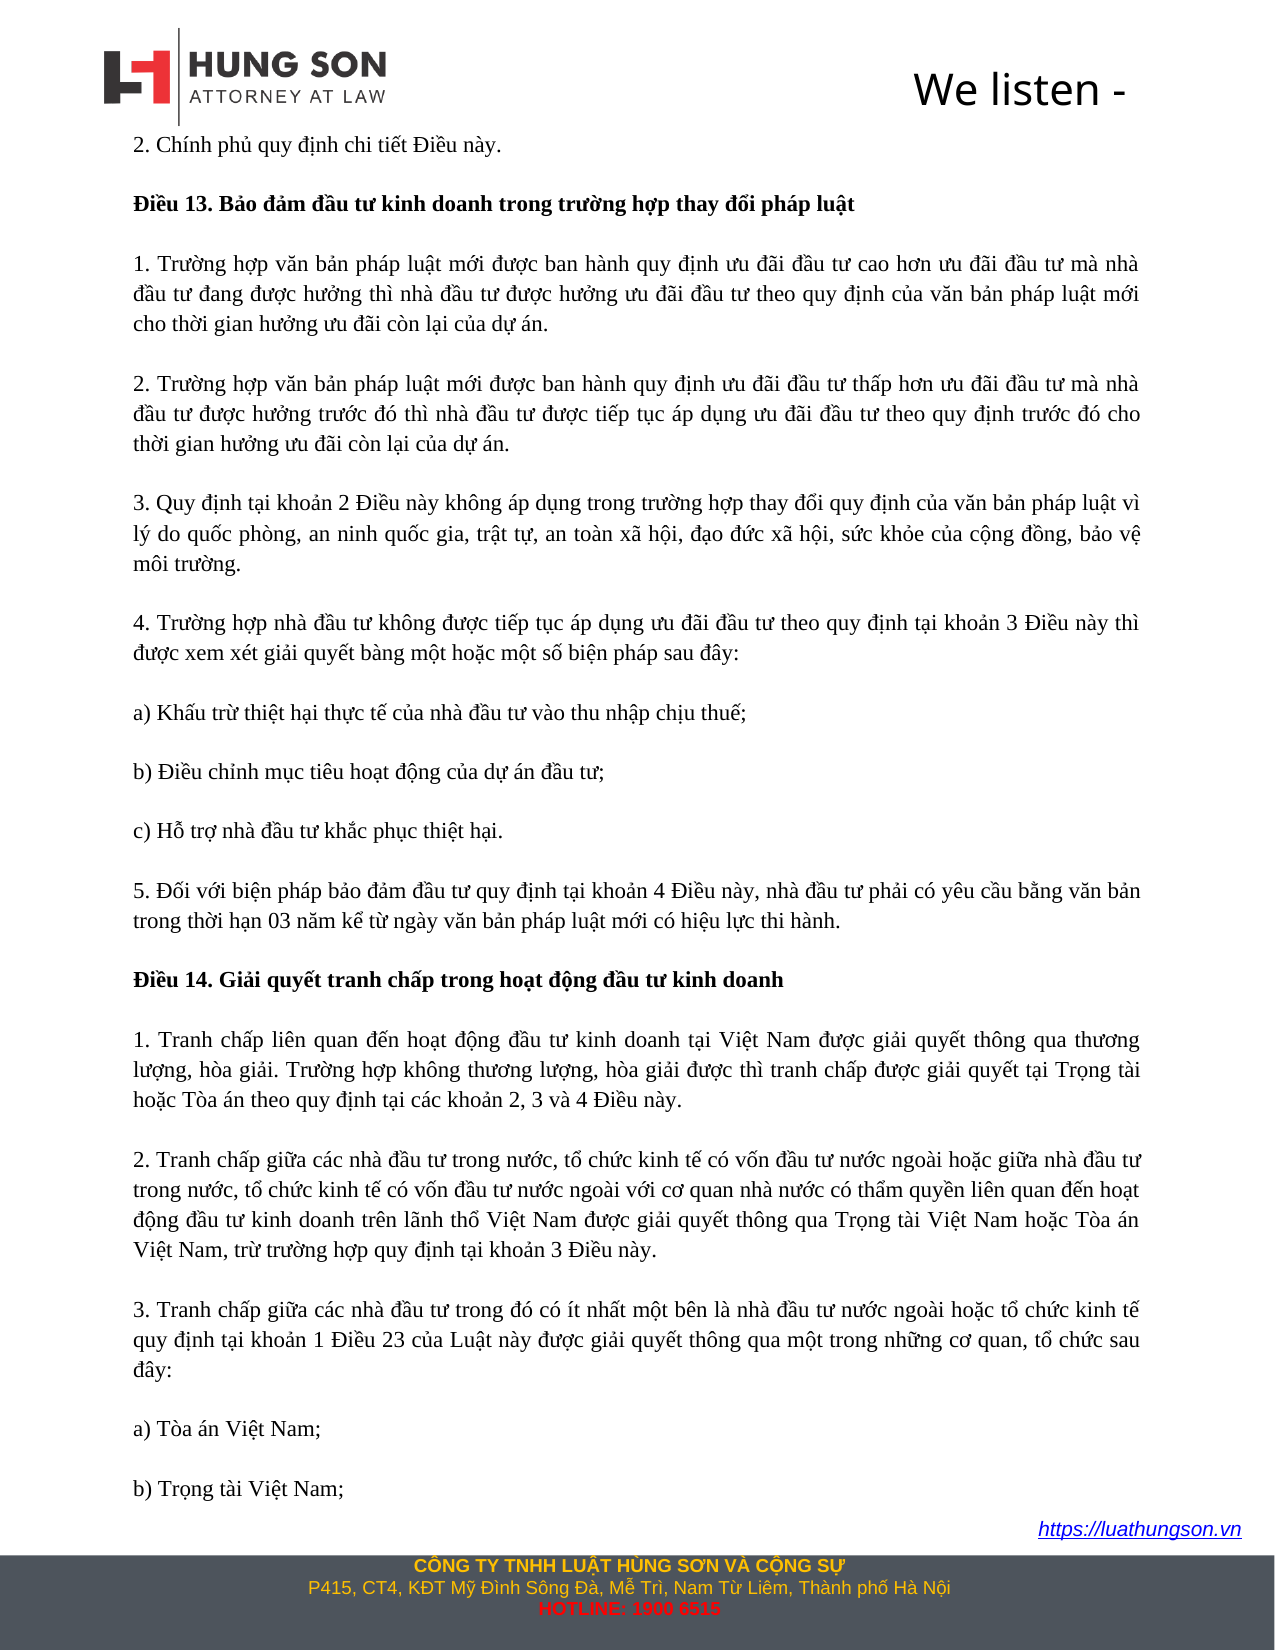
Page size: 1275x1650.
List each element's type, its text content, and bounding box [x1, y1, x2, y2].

text 2. Tranh chấp giữa các nhà đầu tư trong nước, tổ chức kinh tế có vốn đầu tư nước ngoài hoặc giữa nhà đầu tư trong nước, tổ chức kinh tế có vốn đầu tư nước ngoài với cơ quan nhà nước có thẩm quyền liên quan đến hoạt động đầu tư kinh doanh trên lãnh thổ Việt Nam được giải quyết thông qua Trọng tài Việt Nam hoặc Tòa án Việt Nam, trừ trường hợp quy định tại khoản 3 Điều này. [133, 1146, 1142, 1263]
text 2. Chính phủ quy định chi tiết Điều này. [133, 131, 1142, 157]
text b) Trọng tài Việt Nam; [133, 1475, 1142, 1501]
text 4. Trường hợp nhà đầu tư không được tiếp tục áp dụng ưu đãi đầu tư theo quy định tại khoản 3 Điều này thì được xem xét giải quyết bàng một hoặc một số biện pháp sau đây: [133, 609, 1142, 666]
text 3. Tranh chấp giữa các nhà đầu tư trong đó có ít nhất một bên là nhà đầu tư nước ngoài hoặc tổ chức kinh tế quy định tại khoản 1 Điều 23 của Luật này được giải quyết thông qua một trong những cơ quan, tổ chức sau đây: [133, 1296, 1142, 1382]
text 5. Đối với biện pháp bảo đảm đầu tư quy định tại khoản 4 Điều này, nhà đầu tư phải có yêu cầu bằng văn bản trong thời hạn 03 năm kể từ ngày văn bản pháp luật mới có hiệu lực thi hành. [133, 877, 1142, 933]
text 1. Tranh chấp liên quan đến hoạt động đầu tư kinh doanh tại Việt Nam được giải quyết thông qua thương lượng, hòa giải. Trường hợp không thương lượng, hòa giải được thì tranh chấp được giải quyết tại Trọng tài hoặc Tòa án theo quy định tại các khoản 2, 3 và 4 Điều này. [133, 1026, 1142, 1113]
text a) Tòa án Việt Nam; [133, 1415, 1142, 1442]
text 3. Quy định tại khoản 2 Điều này không áp dụng trong trường hợp thay đổi quy định của văn bản pháp luật vì lý do quốc phòng, an ninh quốc gia, trật tự, an toàn xã hội, đạo đức xã hội, sức khỏe của cộng đồng, bảo vệ môi trường. [133, 489, 1142, 576]
text 1. Trường hợp văn bản pháp luật mới được ban hành quy định ưu đãi đầu tư cao hơn ưu đãi đầu tư mà nhà đầu tư đang được hưởng thì nhà đầu tư được hưởng ưu đãi đầu tư theo quy định của văn bản pháp luật mới cho thời gian hưởng ưu đãi còn lại của dự án. [133, 250, 1142, 337]
text b) Điều chỉnh mục tiêu hoạt động của dự án đầu tư; [133, 758, 1142, 784]
text c) Hỗ trợ nhà đầu tư khắc phục thiệt hại. [133, 817, 1142, 844]
text Điều 13. Bảo đảm đầu tư kinh doanh trong trường hợp thay đổi pháp luật [133, 190, 1142, 217]
text Điều 14. Giải quyết tranh chấp trong hoạt động đầu tư kinh doanh [133, 966, 1142, 993]
text 2. Trường hợp văn bản pháp luật mới được ban hành quy định ưu đãi đầu tư thấp hơn ưu đãi đầu tư mà nhà đầu tư được hưởng trước đó thì nhà đầu tư được tiếp tục áp dụng ưu đãi đầu tư theo quy định trước đó cho thời gian hưởng ưu đãi còn lại của dự án. [133, 369, 1142, 456]
text a) Khấu trừ thiệt hại thực tế của nhà đầu tư vào thu nhập chịu thuế; [133, 699, 1142, 725]
picture [95, 20, 396, 131]
